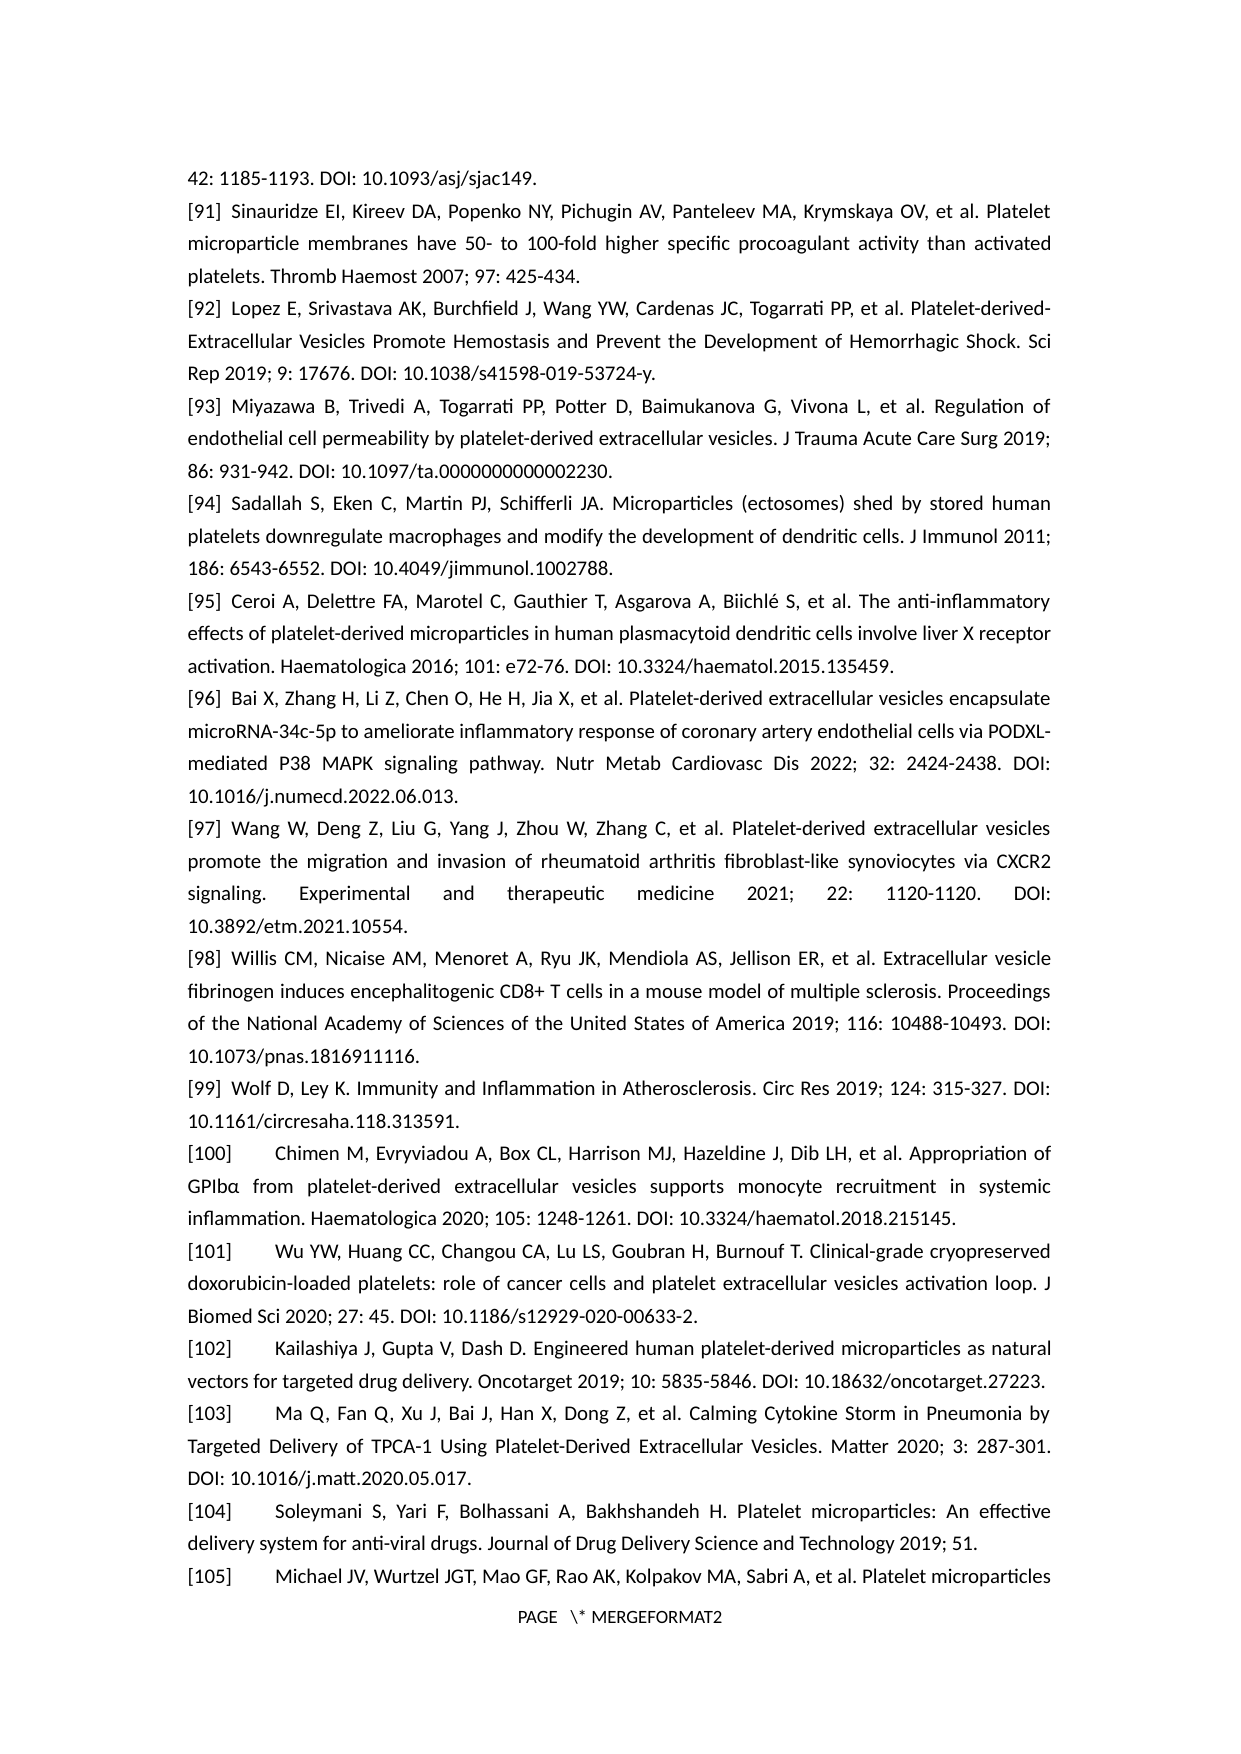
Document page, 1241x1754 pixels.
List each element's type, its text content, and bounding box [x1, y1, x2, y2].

text [98] Willis CM, Nicaise AM, Menoret A, Ryu JK, Mendiola AS, Jellison ER, et al. Extracellular vesicle fibrinogen induces encephalitogenic CD8+ T cells in a mouse model of multiple sclerosis. Proceedings of the National Academy of Sciences of the United States of America 2019; 116: 10488-10493. DOI: 10.1073/pnas.1816911116. [187, 942, 1053, 1072]
text [100] Chimen M, Evryviadou A, Box CL, Harrison MJ, Hazeldine J, Dib LH, et al. Appropriation of GPIbα from platelet-derived extracellular vesicles supports monocyte recruitment in systemic inflammation. Haematologica 2020; 105: 1248-1261. DOI: 10.3324/haematol.2018.215145. [187, 1137, 1053, 1234]
text [92] Lopez E, Srivastava AK, Burchfield J, Wang YW, Cardenas JC, Togarrati PP, et al. Platelet-derived- Extracellular Vesicles Promote Hemostasis and Prevent the Development of Hemorrhagic Shock. Sci Rep 2019; 9: 17676. DOI: 10.1038/s41598-019-53724-y. [187, 292, 1053, 389]
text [187, 1559, 1053, 1592]
text [102] Kailashiya J, Gupta V, Dash D. Engineered human platelet-derived microparticles as natural vectors for targeted drug delivery. Oncotarget 2019; 10: 5835-5846. DOI: 10.18632/oncotarget.27223. [187, 1332, 1053, 1397]
text [103] Ma Q, Fan Q, Xu J, Bai J, Han X, Dong Z, et al. Calming Cytokine Storm in Pneumonia by Targeted Delivery of TPCA-1 Using Platelet-Derived Extracellular Vesicles. Matter 2020; 3: 287-301. DOI: 10.1016/j.matt.2020.05.017. [187, 1397, 1053, 1494]
text [91] Sinauridze EI, Kireev DA, Popenko NY, Pichugin AV, Panteleev MA, Krymskaya OV, et al. Platelet microparticle membranes have 50- to 100-fold higher specific procoagulant activity than activated platelets. Thromb Haemost 2007; 97: 425-434. [187, 194, 1053, 292]
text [187, 162, 1053, 194]
text [101] Wu YW, Huang CC, Changou CA, Lu LS, Goubran H, Burnouf T. Clinical-grade cryopreserved doxorubicin-loaded platelets: role of cancer cells and platelet extracellular vesicles activation loop. J Biomed Sci 2020; 27: 45. DOI: 10.1186/s12929-020-00633-2. [187, 1234, 1053, 1332]
text [96] Bai X, Zhang H, Li Z, Chen O, He H, Jia X, et al. Platelet-derived extracellular vesicles encapsulate microRNA-34c-5p to ameliorate inflammatory response of coronary artery endothelial cells via PODXL-mediated P38 MAPK signaling pathway. Nutr Metab Cardiovasc Dis 2022; 32: 2424-2438. DOI: 10.1016/j.numecd.2022.06.013. [187, 682, 1053, 812]
text [99] Wolf D, Ley K. Immunity and Inflammation in Atherosclerosis. Circ Res 2019; 124: 315-327. DOI: 10.1161/circresaha.118.313591. [187, 1072, 1053, 1137]
text [95] Ceroi A, Delettre FA, Marotel C, Gauthier T, Asgarova A, Biichlé S, et al. The anti-inflammatory effects of platelet-derived microparticles in human plasmacytoid dendritic cells involve liver X receptor activation. Haematologica 2016; 101: e72-76. DOI: 10.3324/haematol.2015.135459. [187, 584, 1053, 682]
text [93] Miyazawa B, Trivedi A, Togarrati PP, Potter D, Baimukanova G, Vivona L, et al. Regulation of endothelial cell permeability by platelet-derived extracellular vesicles. J Trauma Acute Care Surg 2019; 86: 931-942. DOI: 10.1097/ta.0000000000002230. [187, 389, 1053, 487]
text [94] Sadallah S, Eken C, Martin PJ, Schifferli JA. Microparticles (ectosomes) shed by stored human platelets downregulate macrophages and modify the development of dendritic cells. J Immunol 2011; 186: 6543-6552. DOI: 10.4049/jimmunol.1002788. [187, 487, 1053, 584]
text [97] Wang W, Deng Z, Liu G, Yang J, Zhou W, Zhang C, et al. Platelet-derived extracellular vesicles promote the migration and invasion of rheumatoid arthritis fibroblast-like synoviocytes via CXCR2 signaling. Experimental and therapeutic medicine 2021; 22: 1120-1120. DOI: 10.3892/etm.2021.10554. [187, 812, 1053, 942]
text [104] Soleymani S, Yari F, Bolhassani A, Bakhshandeh H. Platelet microparticles: An effective delivery system for anti-viral drugs. Journal of Drug Delivery Science and Technology 2019; 51. [187, 1494, 1053, 1559]
